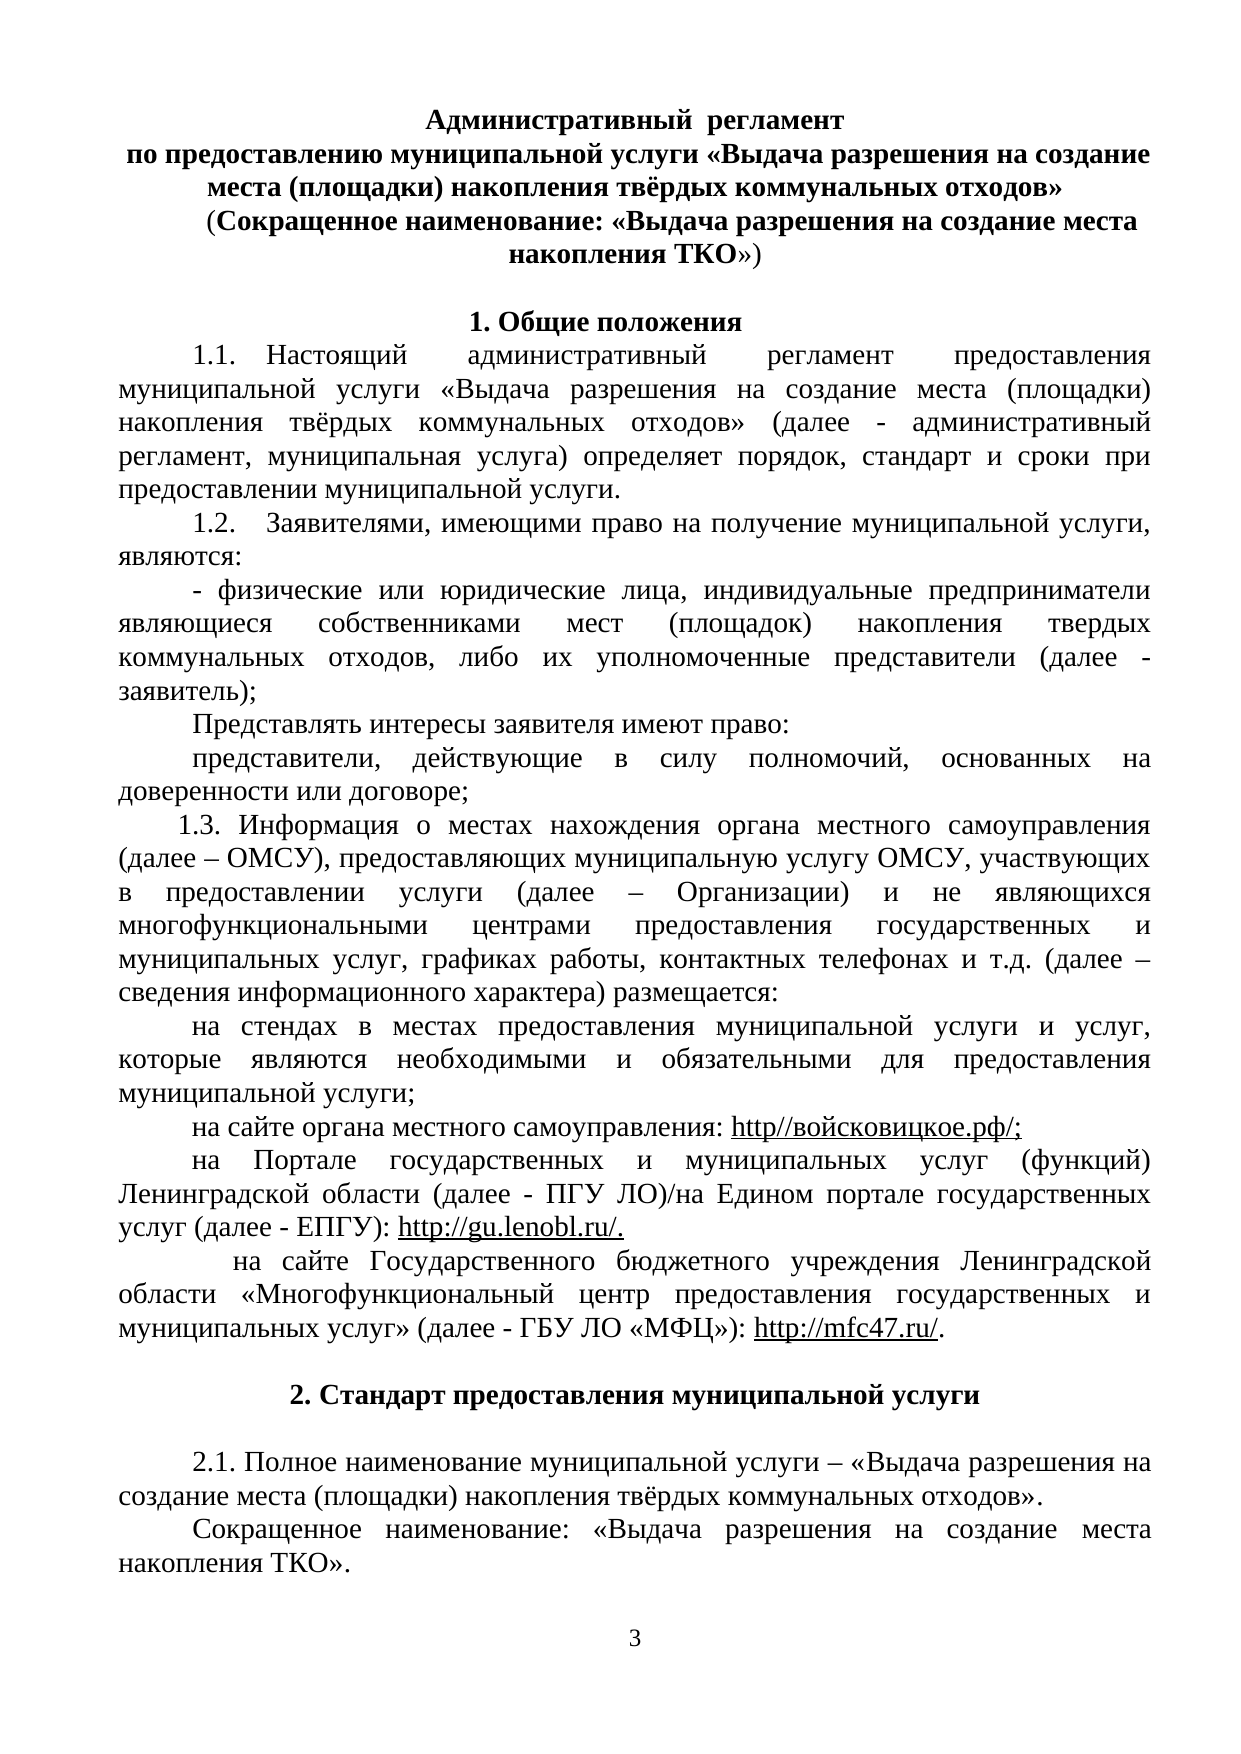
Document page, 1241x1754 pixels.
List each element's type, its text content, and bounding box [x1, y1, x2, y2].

text Административный регламент [118, 102, 1152, 136]
list на сайте органа местного самоуправления: http//войсковицкое.рф/; [118, 1109, 1152, 1142]
list на стендах в местах предоставления муниципальной услуги и услуг, которые являются необходимыми и обязательными для предоставления муниципальной услуги; [118, 1008, 1152, 1109]
text представители, действующие в силу полномочий, основанных на доверенности или договоре; [118, 740, 1152, 807]
list на Портале государственных и муниципальных услуг (функций) Ленинградской области (далее - ПГУ ЛО)/на Едином портале государственных услуг (далее - ЕПГУ): http://gu.lenobl.ru/. [118, 1142, 1152, 1243]
text Представлять интересы заявителя имеют право: [118, 706, 1152, 740]
text - физические или юридические лица, индивидуальные предприниматели являющиеся собственниками мест (площадок) накопления твердых коммунальных отходов, либо их уполномоченные представители (далее - заявитель); [118, 572, 1152, 706]
text 1. Общие положения [59, 304, 1152, 337]
text (Сокращенное наименование: «Выдача разрешения на создание места накопления ТКО») [118, 203, 1152, 270]
text по предоставлению муниципальной услуги «Выдача разрешения на создание места (площадки) накопления твёрдых коммунальных отходов» [118, 136, 1152, 203]
list на сайте Государственного бюджетного учреждения Ленинградской области «Многофункциональный центр предоставления государственных и муниципальных услуг» (далее - ГБУ ЛО «МФЦ»): http://mfc47.ru/. [118, 1243, 1152, 1343]
list Заявителями, имеющими право на получение муниципальной услуги, являются: [118, 505, 1152, 572]
text 2.1. Полное наименование муниципальной услуги – «Выдача разрешения на создание места (площадки) накопления твёрдых коммунальных отходов». [118, 1444, 1152, 1511]
text Сокращенное наименование: «Выдача разрешения на создание места накопления ТКО». [118, 1511, 1152, 1578]
text 1.3. Информация о местах нахождения органа местного самоуправления (далее – ОМСУ), предоставляющих муниципальную услугу ОМСУ, участвующих в предоставлении услуги (далее – Организации) и не являющихся многофункциональными центрами предоставления государственных и муниципальных услуг, графиках работы, контактных телефонах и т.д. (далее – сведения информационного характера) размещается: [118, 807, 1152, 1008]
list Настоящий административный регламент предоставления муниципальной услуги «Выдача разрешения на создание места (площадки) накопления твёрдых коммунальных отходов» (далее - административный регламент, муниципальная услуга) определяет порядок, стандарт и сроки при предоставлении муниципальной услуги. [118, 337, 1152, 505]
list Стандарт предоставления муниципальной услуги [118, 1377, 1152, 1411]
